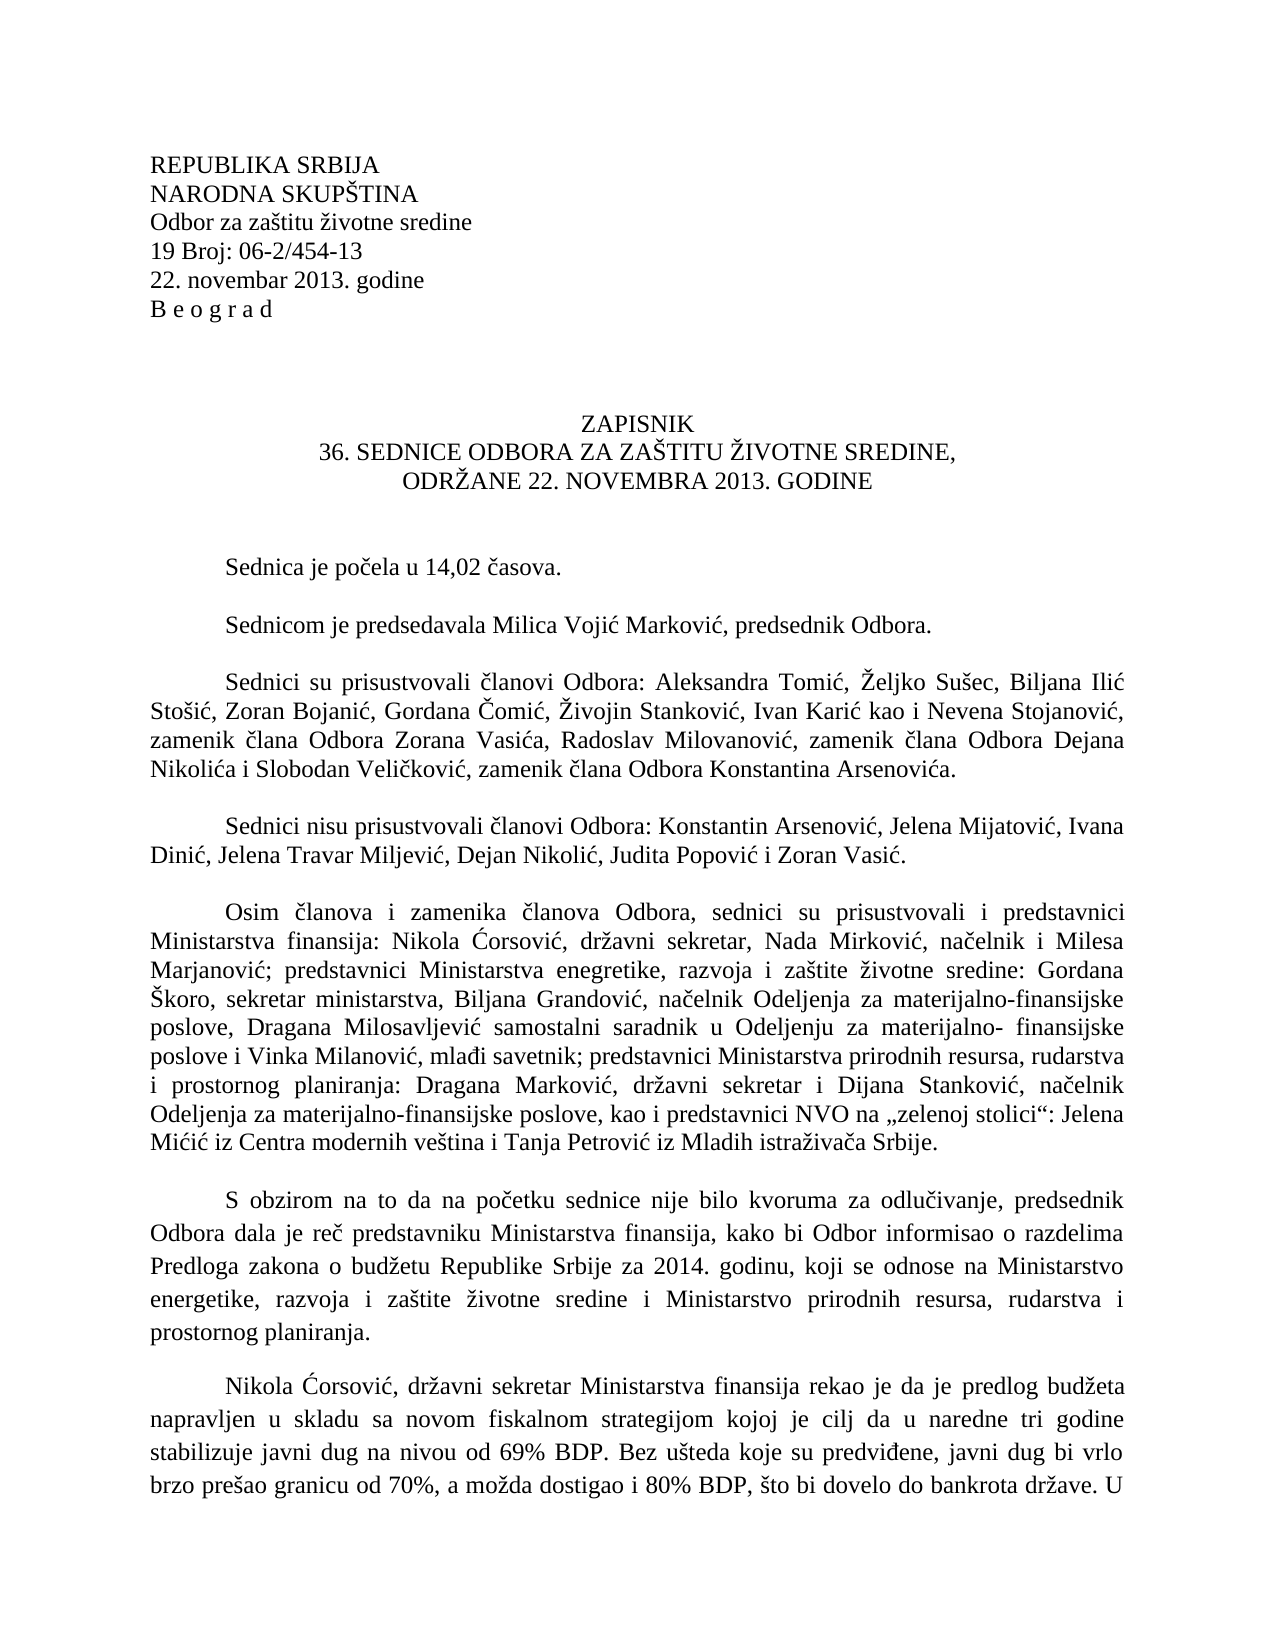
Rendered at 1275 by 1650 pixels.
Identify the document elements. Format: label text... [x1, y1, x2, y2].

text Osim članova i zamenika članova Odbora, sednici su prisustvovali i predstavnici Ministarstva finansija: Nikola Ćorsović, državni sekretar, Nada Mirković, načelnik i Milesa Marjanović; predstavnici Ministarstva enegretike, razvoja i zaštite životne sredine: Gordana Škoro, sekretar ministarstva, Biljana Grandović, načelnik Odeljenja za materijalno-finansijske poslove, Dragana Milosavljević samostalni saradnik u Odeljenju za materijalno- finansijske poslove i Vinka Milanović, mlađi savetnik; predstavnici Ministarstva prirodnih resursa, rudarstva i prostornog planiranja: Dragana Marković, državni sekretar i Dijana Stanković, načelnik Odeljenja za materijalno-finansijske poslove, kao i predstavnici NVO na „zelenoj stolici“: Jelena Mićić iz Centra modernih veština i Tanja Petrović iz Mladih istraživača Srbije. [150, 897, 1125, 1156]
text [150, 1371, 1125, 1499]
text 36. SEDNICE ODBORA ZA ZAŠTITU ŽIVOTNE SREDINE, [150, 437, 1125, 466]
text Sednici su prisustvovali članovi Odbora: Aleksandra Tomić, Željko Sušec, Biljana Ilić Stošić, Zoran Bojanić, Gordana Čomić, Živojin Stanković, Ivan Karić kao i Nevena Stojanović, zamenik člana Odbora Zorana Vasića, Radoslav Milovanović, zamenik člana Odbora Dejana Nikolića i Slobodan Veličković, zamenik člana Odbora Konstantina Arsenovića. [150, 667, 1125, 782]
text Sednici nisu prisustvovali članovi Odbora: Konstantin Arsenović, Jelena Mijatović, Ivana Dinić, Jelena Travar Miljević, Dejan Nikolić, Judita Popović i Zoran Vasić. [150, 811, 1125, 869]
text Sednicom je predsedavala Milica Vojić Marković, predsednik Odbora. [150, 610, 1125, 639]
text REPUBLIKA SRBIJA [150, 150, 1125, 179]
text NARODNA SKUPŠTINA [150, 179, 1125, 207]
text Odbor za zaštitu životne sredine [150, 207, 1125, 236]
text Sednica je počela u 14,02 časova. [150, 552, 1125, 581]
text ODRŽANE 22. NOVEMBRA 2013. GODINE [150, 466, 1125, 495]
text 22. novembar 2013. godine [150, 265, 1125, 294]
text 19 Broj: 06-2/454-13 [150, 236, 1125, 265]
text ZAPISNIK [150, 409, 1125, 437]
text S obzirom na to da na početku sednice nije bilo kvoruma za odlučivanje, predsednik Odbora dala je reč predstavniku Ministarstva finansija, kako bi Odbor informisao o razdelima Predloga zakona o budžetu Republike Srbije za 2014. godinu, koji se odnose na Ministarstvo energetike, razvoja i zaštite životne sredine i Ministarstvo prirodnih resursa, rudarstva i prostornog planiranja. [150, 1185, 1125, 1346]
text B e o g r a d [150, 294, 1125, 322]
